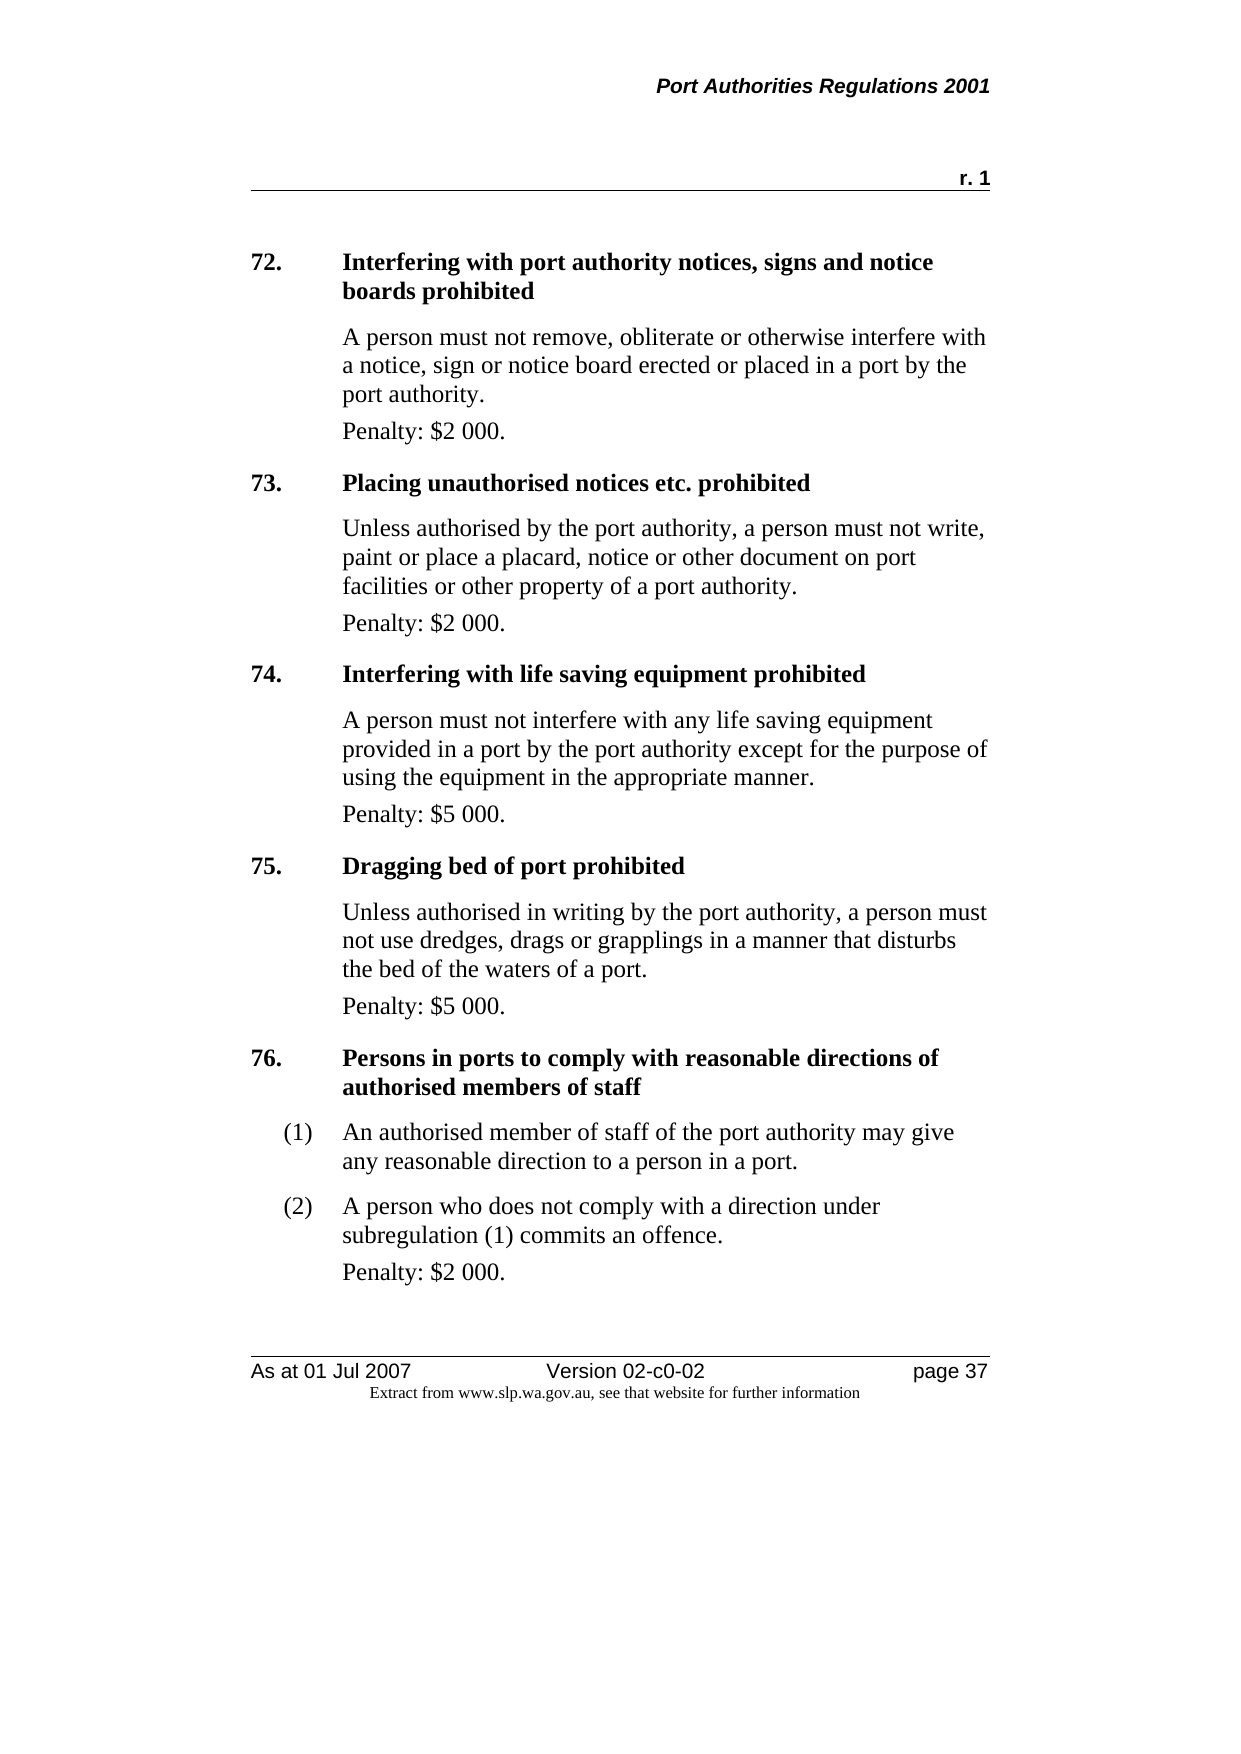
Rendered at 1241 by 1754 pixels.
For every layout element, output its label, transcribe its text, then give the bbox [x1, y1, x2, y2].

text A person must not remove, obliterate or otherwise interfere with a notice, sign or notice board erected or placed in a port by the port authority. [251, 322, 990, 408]
text Penalty: $2 000. [251, 608, 990, 637]
subtitle 72. Interfering with port authority notices, signs and notice boards prohibited [251, 247, 990, 305]
text Penalty: $2 000. [251, 1257, 990, 1286]
subtitle 74. Interfering with life saving equipment prohibited [251, 659, 990, 688]
text Unless authorised by the port authority, a person must not write, paint or place a placard, notice or other document on port facilities or other property of a port authority. [251, 513, 990, 599]
text A person must not interfere with any life saving equipment provided in a port by the port authority except for the purpose of using the equipment in the appropriate manner. [251, 705, 990, 791]
subtitle 75. Dragging bed of port prohibited [251, 851, 990, 880]
text Unless authorised in writing by the port authority, a person must not use dredges, drags or grapplings in a manner that disturbs the bed of the waters of a port. [251, 897, 990, 983]
subtitle 73. Placing unauthorised notices etc. prohibited [251, 468, 990, 497]
text Penalty: $2 000. [251, 416, 990, 445]
text (1) An authorised member of staff of the port authority may give any reasonable direction to a person in a port. [251, 1117, 990, 1174]
text Penalty: $5 000. [251, 991, 990, 1020]
text Penalty: $5 000. [251, 799, 990, 828]
subtitle 76. Persons in ports to comply with reasonable directions of authorised members of staff [251, 1043, 990, 1100]
text (2) A person who does not comply with a direction under subregulation (1) commits an offence. [251, 1191, 990, 1249]
